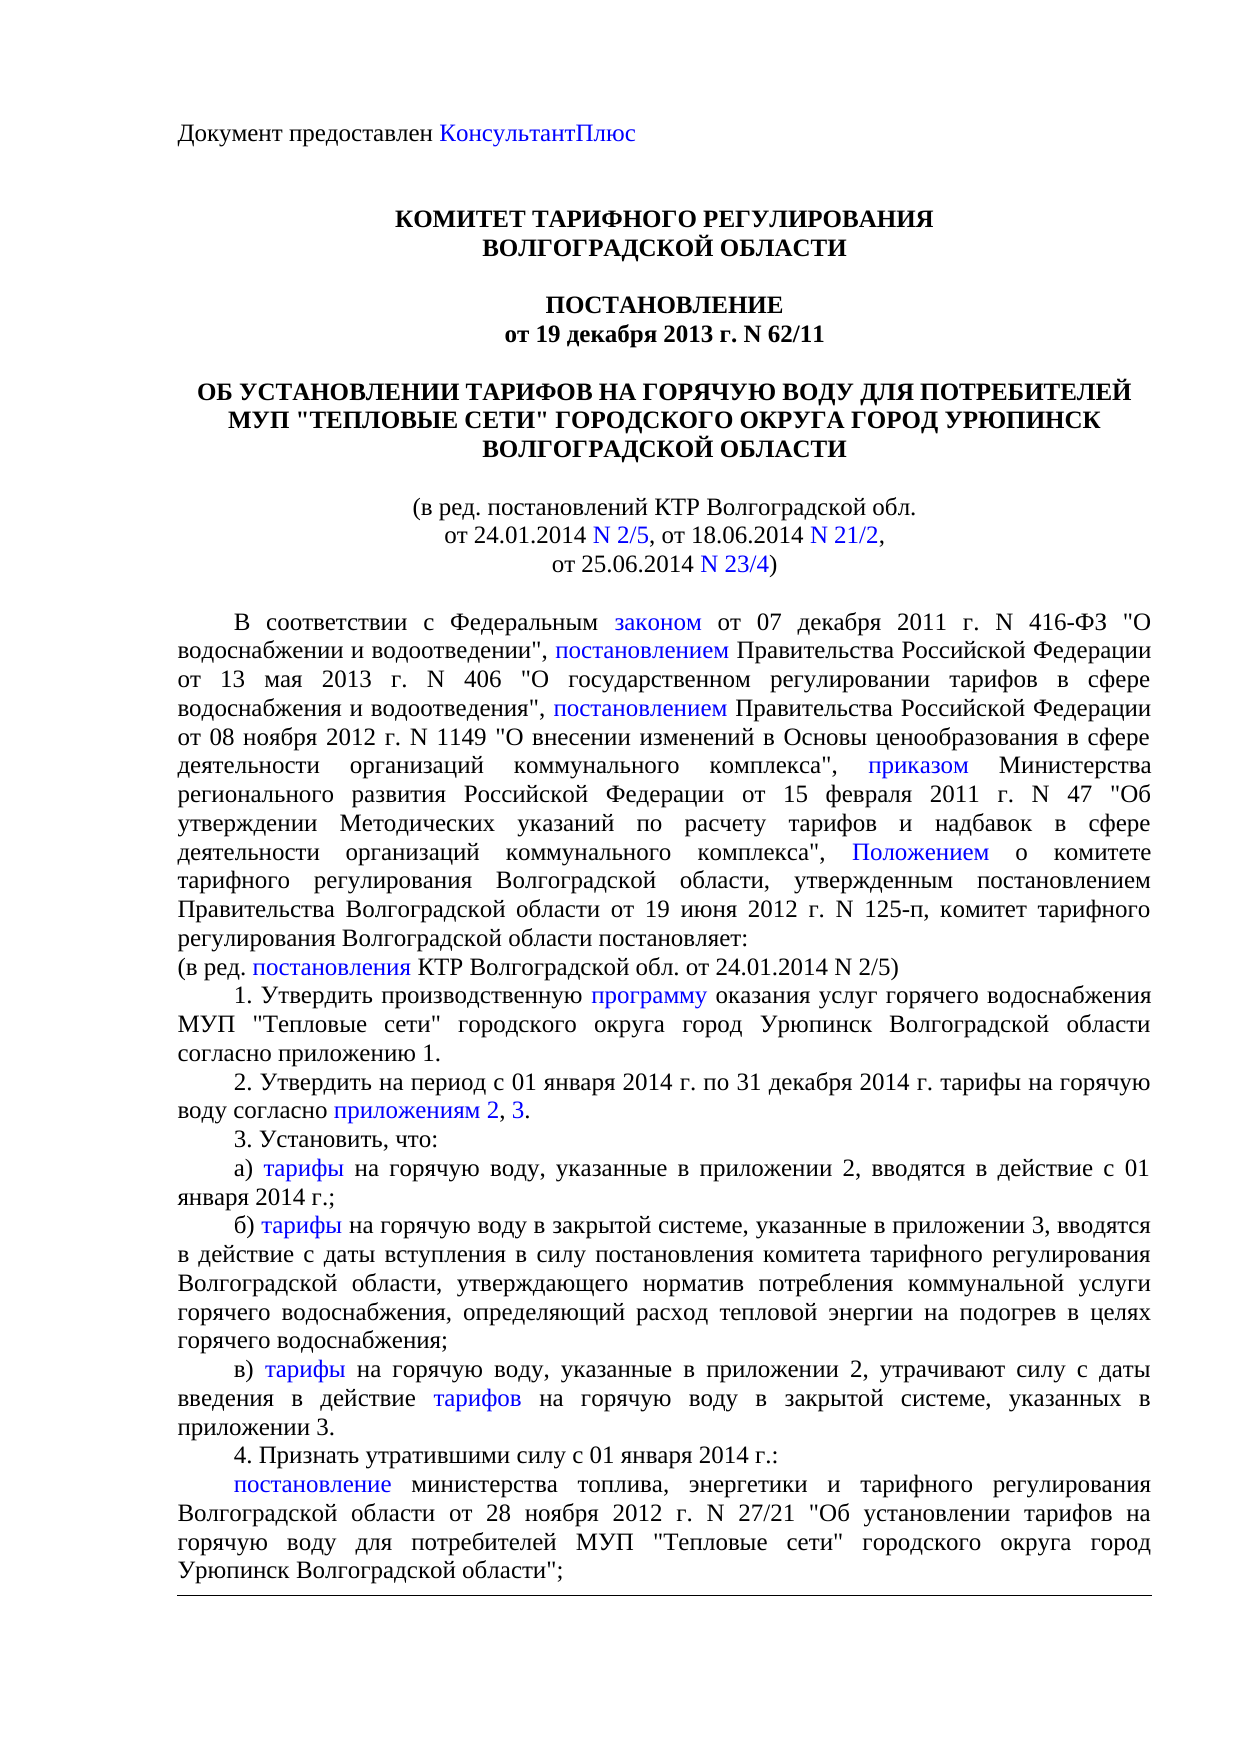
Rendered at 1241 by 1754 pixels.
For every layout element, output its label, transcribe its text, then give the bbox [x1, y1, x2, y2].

text постановление министерства топлива, энергетики и тарифного регулирования Волгоградской области от 28 ноября 2012 г. N 27/21 "Об установлении тарифов на горячую воду для потребителей МУП "Тепловые сети" городского округа город Урюпинск Волгоградской области"; [177, 1469, 1152, 1584]
text ВОЛГОГРАДСКОЙ ОБЛАСТИ [177, 233, 1152, 262]
text ОБ УСТАНОВЛЕНИИ ТАРИФОВ НА ГОРЯЧУЮ ВОДУ ДЛЯ ПОТРЕБИТЕЛЕЙ [177, 377, 1152, 406]
text ВОЛГОГРАДСКОЙ ОБЛАСТИ [177, 434, 1152, 463]
text от 25.06.2014 N 23/4) [177, 549, 1152, 578]
text 4. Признать утратившими силу с 01 января 2014 г.: [177, 1441, 1152, 1469]
text (в ред. постановления КТР Волгоградской обл. от 24.01.2014 N 2/5) [177, 952, 1152, 981]
text 3. Установить, что: [177, 1124, 1152, 1153]
text КОМИТЕТ ТАРИФНОГО РЕГУЛИРОВАНИЯ [177, 204, 1152, 233]
text (в ред. постановлений КТР Волгоградской обл. [177, 492, 1152, 521]
text ПОСТАНОВЛЕНИЕ [177, 291, 1152, 319]
text Документ предоставлен КонсультантПлюс [177, 118, 1152, 176]
text МУП "ТЕПЛОВЫЕ СЕТИ" ГОРОДСКОГО ОКРУГА ГОРОД УРЮПИНСК [177, 406, 1152, 434]
text 1. Утвердить производственную программу оказания услуг горячего водоснабжения МУП "Тепловые сети" городского округа город Урюпинск Волгоградской области согласно приложению 1. [177, 981, 1152, 1067]
text В соответствии с Федеральным законом от 07 декабря 2011 г. N 416-ФЗ "О водоснабжении и водоотведении", постановлением Правительства Российской Федерации от 13 мая 2013 г. N 406 "О государственном регулировании тарифов в сфере водоснабжения и водоотведения", постановлением Правительства Российской Федерации от 08 ноября 2012 г. N 1149 "О внесении изменений в Основы ценообразования в сфере деятельности организаций коммунального комплекса", приказом Министерства регионального развития Российской Федерации от 15 февраля 2011 г. N 47 "Об утверждении Методических указаний по расчету тарифов и надбавок в сфере деятельности организаций коммунального комплекса", Положением о комитете тарифного регулирования Волгоградской области, утвержденным постановлением Правительства Волгоградской области от 19 июня 2012 г. N 125-п, комитет тарифного регулирования Волгоградской области постановляет: [177, 607, 1152, 952]
text а) тарифы на горячую воду, указанные в приложении 2, вводятся в действие с 01 января 2014 г.; [177, 1153, 1152, 1211]
text б) тарифы на горячую воду в закрытой системе, указанные в приложении 3, вводятся в действие с даты вступления в силу постановления комитета тарифного регулирования Волгоградской области, утверждающего норматив потребления коммунальной услуги горячего водоснабжения, определяющий расход тепловой энергии на подогрев в целях горячего водоснабжения; [177, 1211, 1152, 1354]
text 2. Утвердить на период с 01 января 2014 г. по 31 декабря 2014 г. тарифы на горячую воду согласно приложениям 2, 3. [177, 1067, 1152, 1124]
text от 24.01.2014 N 2/5, от 18.06.2014 N 21/2, [177, 521, 1152, 549]
text в) тарифы на горячую воду, указанные в приложении 2, утрачивают силу с даты введения в действие тарифов на горячую воду в закрытой системе, указанных в приложении 3. [177, 1354, 1152, 1441]
text от 19 декабря 2013 г. N 62/11 [177, 319, 1152, 348]
